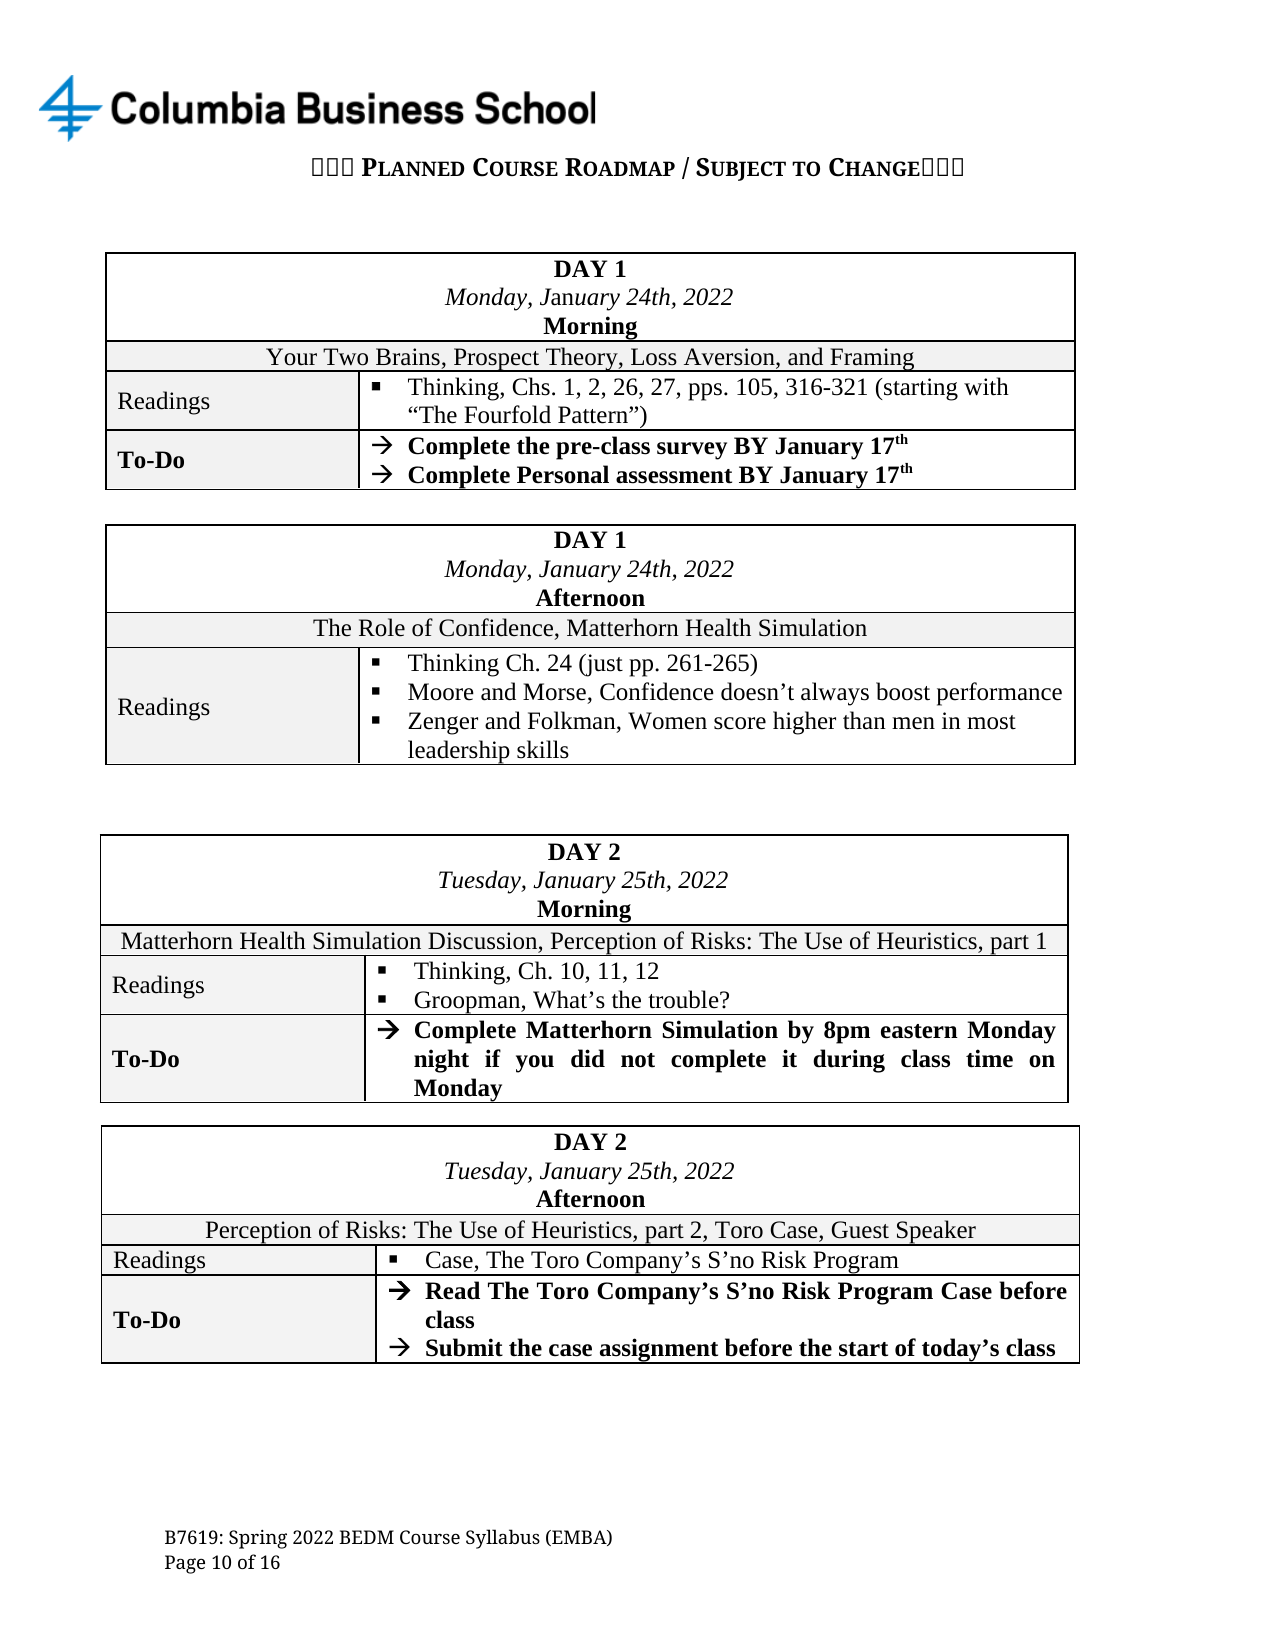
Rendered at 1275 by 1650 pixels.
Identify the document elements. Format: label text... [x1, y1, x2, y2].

table_cell Thinking Ch. 24 (just pp. 261-265) Moore and Morse, Confidence doesn’t always boost performance Zenger and Folkman, Women score higher than men in most leadership skills [360, 648, 1074, 763]
table_cell Readings [107, 648, 358, 763]
table_cell Readings [101, 956, 364, 1013]
table_header DAY 1 Monday, January 24th, 2022 Afternoon [107, 526, 1074, 612]
table_cell Read The Toro Company’s S’no Risk Program Case before class Submit the case assignment before the start of today’s class [377, 1276, 1079, 1362]
table_cell Complete Matterhorn Simulation by 8pm eastern Monday night if you did not complete it during class time on Monday [366, 1015, 1067, 1101]
table_cell Readings [102, 1246, 375, 1274]
table_header DAY 2 Tuesday, January 25th, 2022 Morning [101, 836, 1067, 924]
table_cell Your Two Brains, Prospect Theory, Loss Aversion, and Framing [107, 342, 1074, 370]
table_cell To-Do [107, 431, 358, 488]
table_header DAY 1 Monday, January 24th, 2022 Morning [107, 254, 1074, 340]
table_cell Readings [107, 372, 358, 429]
table_cell Thinking, Chs. 1, 2, 26, 27, pps. 105, 316-321 (starting with “The Fourfold Pattern”) [360, 372, 1074, 429]
table_cell Matterhorn Health Simulation Discussion, Perception of Risks: The Use of Heuristics, part 1 [101, 926, 1067, 954]
table_header DAY 2 Tuesday, January 25th, 2022 Afternoon [102, 1127, 1079, 1214]
text  Planned Course Roadmap / Subject to Change [112, 150, 1162, 184]
table_cell The Role of Confidence, Matterhorn Health Simulation [107, 613, 1074, 647]
picture [38, 75, 596, 142]
table_cell Thinking, Ch. 10, 11, 12 Groopman, What’s the trouble? [366, 956, 1067, 1013]
table_cell Complete the pre-class survey BY January 17th Complete Personal assessment BY January 17th [360, 431, 1074, 488]
table_cell To-Do [102, 1276, 375, 1362]
table_cell To-Do [101, 1015, 364, 1101]
table_cell Perception of Risks: The Use of Heuristics, part 2, Toro Case, Guest Speaker [102, 1215, 1079, 1244]
table_cell Case, The Toro Company’s S’no Risk Program [377, 1246, 1079, 1274]
